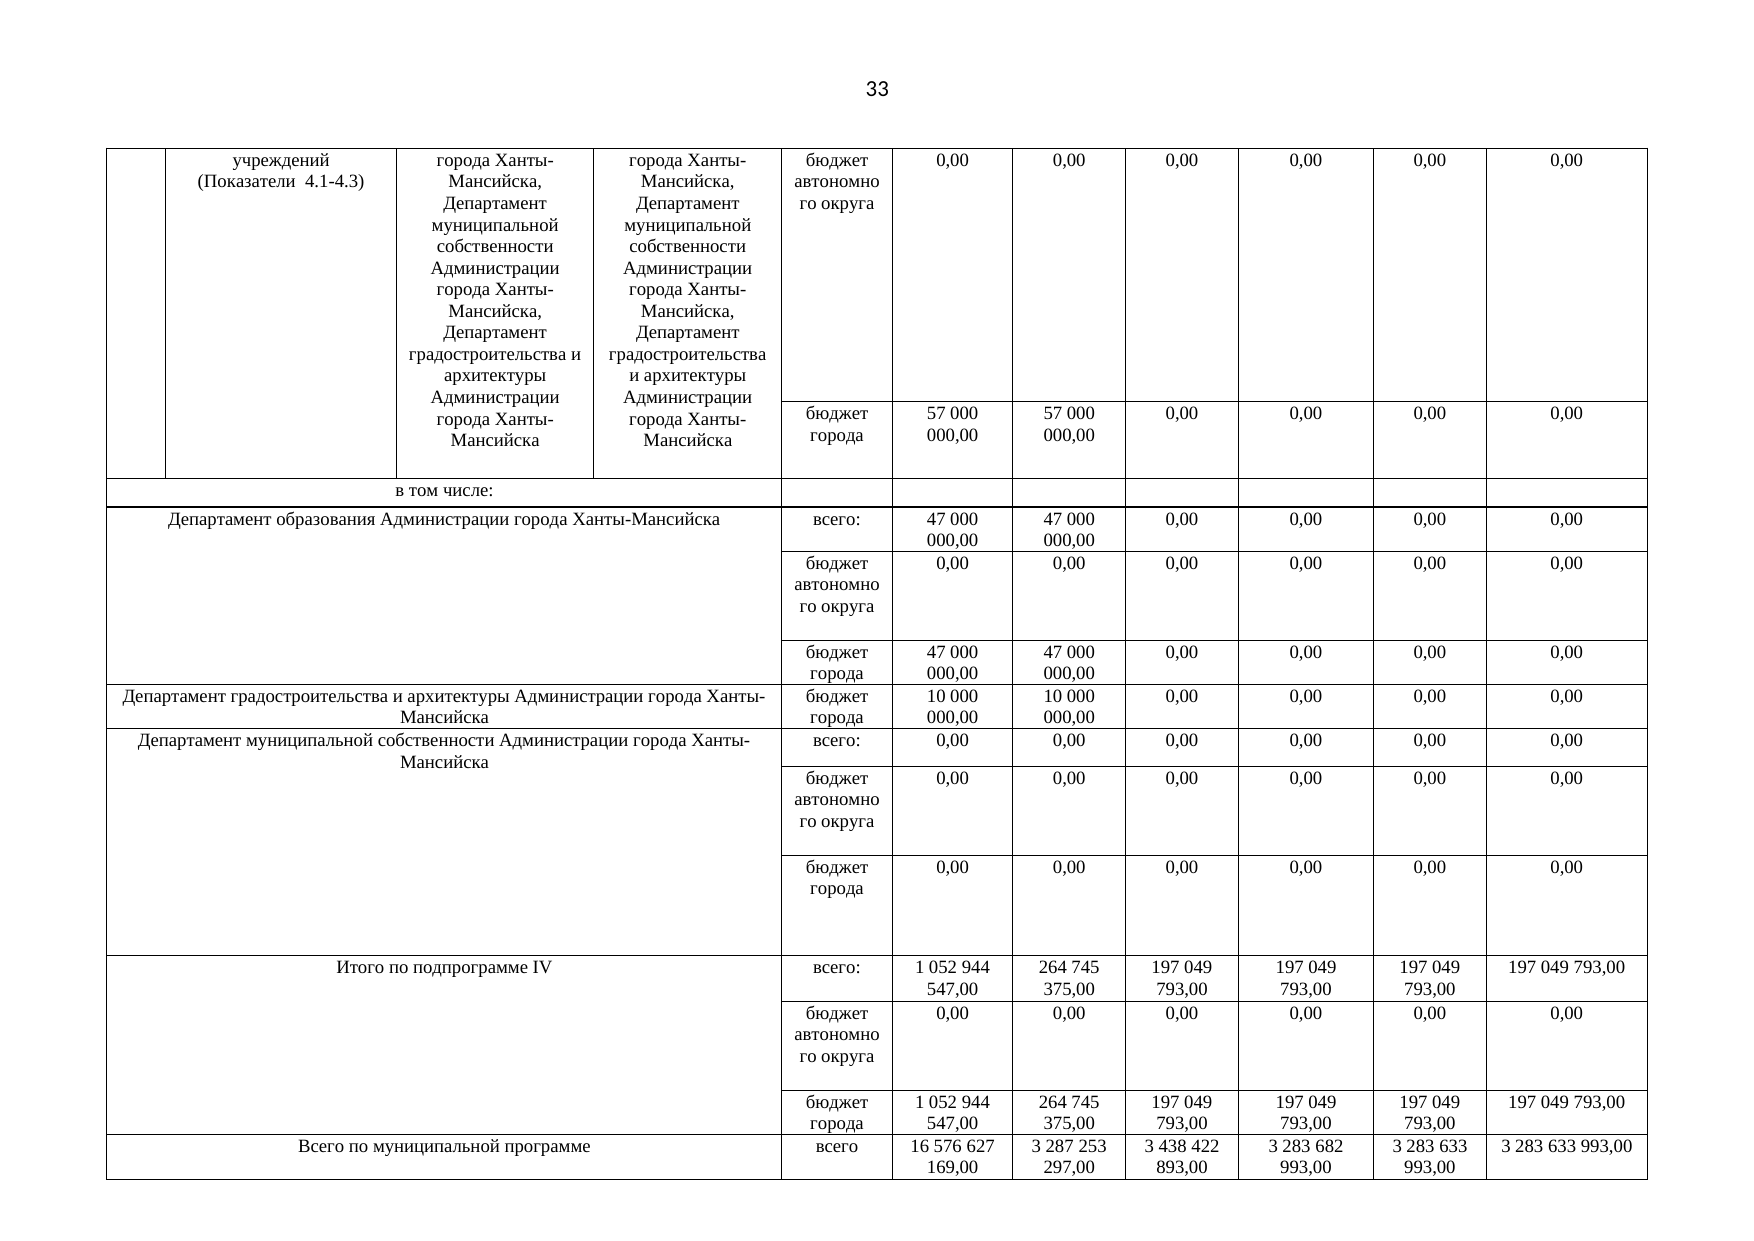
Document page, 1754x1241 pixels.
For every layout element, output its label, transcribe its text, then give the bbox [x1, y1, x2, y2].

table_cell 0,00 [1374, 402, 1486, 477]
table_cell бюджет автономного округа [782, 767, 892, 854]
table_cell 197 049 793,00 [1239, 956, 1373, 1001]
table_cell 0,00 [1374, 1002, 1486, 1089]
table_cell 0,00 [1487, 508, 1647, 551]
table_cell 0,00 [1126, 149, 1238, 401]
table_cell 0,00 [1487, 856, 1647, 955]
table_cell 0,00 [1239, 508, 1373, 551]
table_cell 0,00 [1374, 552, 1486, 640]
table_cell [397, 149, 593, 477]
table_cell Департамент образования Администрации города Ханты-Мансийска [107, 508, 781, 684]
table_cell 47 000 000,00 [893, 641, 1012, 684]
table_cell [1487, 479, 1647, 506]
table_cell всего: [782, 508, 892, 551]
table_cell бюджет города [782, 402, 892, 477]
table_cell 0,00 [1239, 685, 1373, 728]
table_cell бюджет автономного округа [782, 552, 892, 640]
table_cell 0,00 [1374, 508, 1486, 551]
table_cell 10 000 000,00 [1013, 685, 1125, 728]
table_cell 0,00 [1126, 641, 1238, 684]
table_cell 0,00 [1126, 1002, 1238, 1089]
table_cell 0,00 [1374, 767, 1486, 854]
table_cell 0,00 [1126, 767, 1238, 854]
table_cell 0,00 [1239, 767, 1373, 854]
table_cell Итого по подпрограмме IV [107, 956, 781, 1134]
table_cell 0,00 [893, 149, 1012, 401]
table_cell 264 745 375,00 [1013, 956, 1125, 1001]
table_cell бюджет города [782, 856, 892, 955]
table_cell 47 000 000,00 [1013, 508, 1125, 551]
table_cell [1239, 479, 1373, 506]
table_cell 197 049 793,00 [1374, 1091, 1486, 1134]
table_cell 57 000 000,00 [1013, 402, 1125, 477]
table_cell 197 049 793,00 [1487, 956, 1647, 1001]
table_cell бюджет города [782, 1091, 892, 1134]
table_cell 0,00 [1126, 729, 1238, 766]
table_cell [1126, 479, 1238, 506]
table_cell 0,00 [1013, 856, 1125, 955]
table_cell бюджет автономного округа [782, 1002, 892, 1089]
table_cell 0,00 [1239, 149, 1373, 401]
table_cell 0,00 [1013, 729, 1125, 766]
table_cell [166, 149, 396, 477]
table_cell 3 283 682 993,00 [1239, 1135, 1373, 1179]
table_cell 0,00 [1013, 767, 1125, 854]
table_cell 0,00 [1487, 729, 1647, 766]
table_cell 0,00 [1374, 641, 1486, 684]
table_cell 3 287 253 297,00 [1013, 1135, 1125, 1179]
table_cell 0,00 [893, 729, 1012, 766]
table_cell 0,00 [1239, 641, 1373, 684]
table_cell 0,00 [1487, 641, 1647, 684]
table_cell 1 052 944 547,00 [893, 1091, 1012, 1134]
table_cell 0,00 [893, 767, 1012, 854]
table_cell 0,00 [1126, 552, 1238, 640]
table_cell в том числе: [107, 479, 781, 506]
table_cell 197 049 793,00 [1126, 956, 1238, 1001]
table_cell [594, 149, 781, 477]
table_cell 0,00 [1487, 402, 1647, 477]
table_cell 16 576 627 169,00 [893, 1135, 1012, 1179]
table_cell бюджет автономного округа [782, 149, 892, 401]
table_cell всего [782, 1135, 892, 1179]
table_cell 0,00 [893, 1002, 1012, 1089]
table_cell 0,00 [893, 856, 1012, 955]
table_cell [1374, 479, 1486, 506]
table_cell 0,00 [1374, 729, 1486, 766]
table_cell 3 438 422 893,00 [1126, 1135, 1238, 1179]
table_cell 197 049 793,00 [1239, 1091, 1373, 1134]
table_cell 0,00 [1239, 1002, 1373, 1089]
table_cell 0,00 [893, 552, 1012, 640]
table_cell 0,00 [1126, 685, 1238, 728]
table_cell [782, 479, 892, 506]
table_cell 0,00 [1239, 729, 1373, 766]
table_cell Департамент градостроительства и архитектуры Администрации города Ханты-Мансийска [107, 685, 781, 728]
table_cell 3 283 633 993,00 [1374, 1135, 1486, 1179]
table_cell 264 745 375,00 [1013, 1091, 1125, 1134]
table_cell 0,00 [1487, 149, 1647, 401]
table_cell [893, 479, 1012, 506]
table_cell 197 049 793,00 [1487, 1091, 1647, 1134]
table_cell 0,00 [1239, 402, 1373, 477]
table_cell 197 049 793,00 [1374, 956, 1486, 1001]
table_cell 10 000 000,00 [893, 685, 1012, 728]
table_cell бюджет города [782, 685, 892, 728]
table_cell 47 000 000,00 [1013, 641, 1125, 684]
table_cell 1 052 944 547,00 [893, 956, 1012, 1001]
table_cell 0,00 [1239, 552, 1373, 640]
table_cell 0,00 [1374, 685, 1486, 728]
table_cell 0,00 [1013, 149, 1125, 401]
table_cell 0,00 [1487, 767, 1647, 854]
table_cell 0,00 [1013, 1002, 1125, 1089]
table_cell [107, 1135, 781, 1179]
table_cell 0,00 [1126, 402, 1238, 477]
table_cell 0,00 [1374, 149, 1486, 401]
table_cell 0,00 [1126, 508, 1238, 551]
table_cell 0,00 [1374, 856, 1486, 955]
table_cell всего: [782, 956, 892, 1001]
table_cell 57 000 000,00 [893, 402, 1012, 477]
table_cell 0,00 [1239, 856, 1373, 955]
table_cell 0,00 [1487, 1002, 1647, 1089]
table_cell 47 000 000,00 [893, 508, 1012, 551]
table_cell 0,00 [1126, 856, 1238, 955]
table_cell Департамент муниципальной собственности Администрации города Ханты-Мансийска [107, 729, 781, 955]
table_cell бюджет города [782, 641, 892, 684]
table_cell 0,00 [1013, 552, 1125, 640]
table_cell 0,00 [1487, 552, 1647, 640]
table_cell 3 283 633 993,00 [1487, 1135, 1647, 1179]
table_cell 4. [107, 149, 165, 477]
table_cell 0,00 [1487, 685, 1647, 728]
table_cell [1013, 479, 1125, 506]
table_cell всего: [782, 729, 892, 766]
table_cell 197 049 793,00 [1126, 1091, 1238, 1134]
